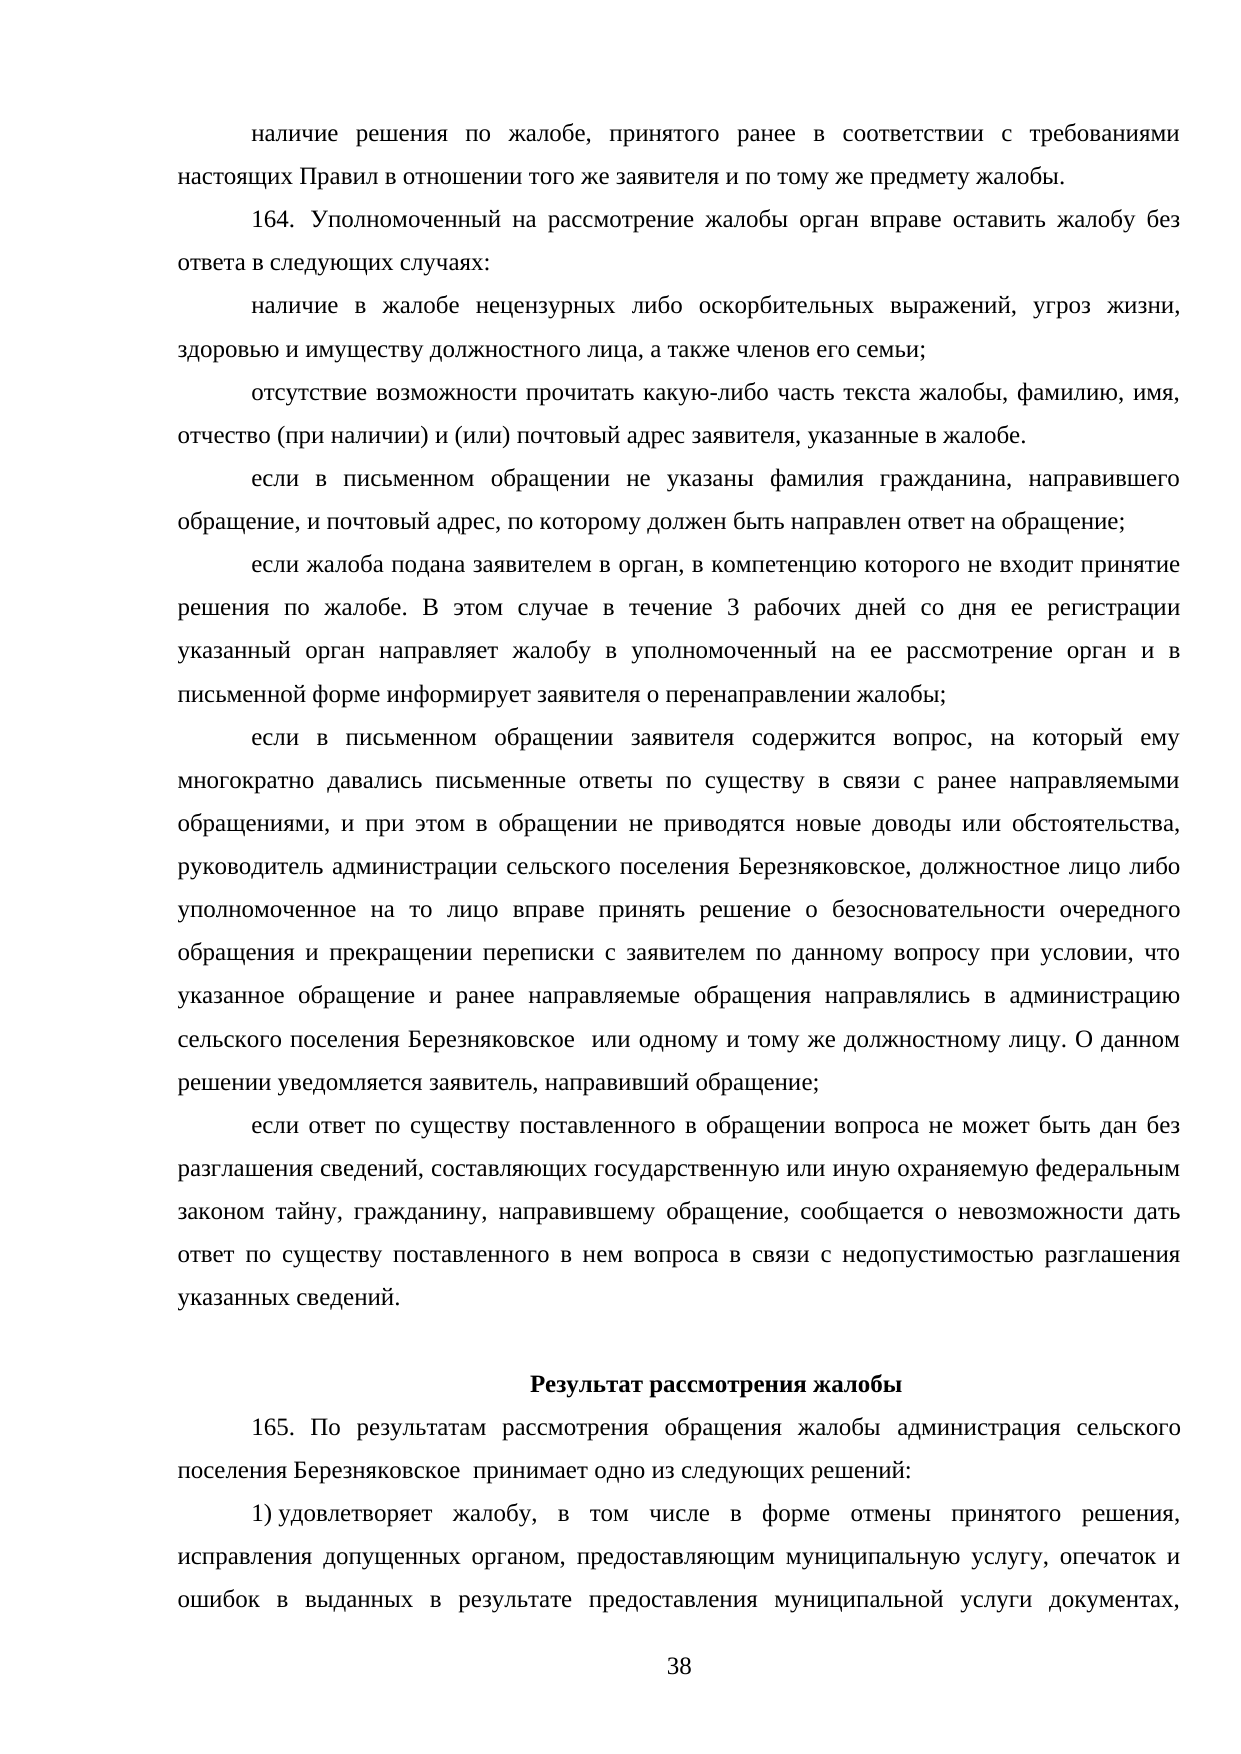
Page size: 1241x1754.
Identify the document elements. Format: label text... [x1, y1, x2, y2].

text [177, 1498, 1181, 1613]
text Результат рассмотрения жалобы [177, 1369, 1181, 1397]
text наличие решения по жалобе, принятого ранее в соответствии с требованиями настоящих Правил в отношении того же заявителя и по тому же предмету жалобы. [177, 118, 1181, 190]
list По результатам рассмотрения обращения жалобы администрация сельского поселения Березняковское принимает одно из следующих решений: [177, 1412, 1181, 1484]
text если в письменном обращении не указаны фамилия гражданина, направившего обращение, и почтовый адрес, по которому должен быть направлен ответ на обращение; [177, 463, 1181, 535]
text если ответ по существу поставленного в обращении вопроса не может быть дан без разглашения сведений, составляющих государственную или иную охраняемую федеральным законом тайну, гражданину, направившему обращение, сообщается о невозможности дать ответ по существу поставленного в нем вопроса в связи с недопустимостью разглашения указанных сведений. [177, 1110, 1181, 1311]
list Уполномоченный на рассмотрение жалобы орган вправе оставить жалобу без ответа в следующих случаях: [177, 204, 1181, 276]
text если жалоба подана заявителем в орган, в компетенцию которого не входит принятие решения по жалобе. В этом случае в течение 3 рабочих дней со дня ее регистрации указанный орган направляет жалобу в уполномоченный на ее рассмотрение орган и в письменной форме информирует заявителя о перенаправлении жалобы; [177, 549, 1181, 707]
text отсутствие возможности прочитать какую-либо часть текста жалобы, фамилию, имя, отчество (при наличии) и (или) почтовый адрес заявителя, указанные в жалобе. [177, 377, 1181, 449]
text наличие в жалобе нецензурных либо оскорбительных выражений, угроз жизни, здоровью и имуществу должностного лица, а также членов его семьи; [177, 291, 1181, 362]
text если в письменном обращении заявителя содержится вопрос, на который ему многократно давались письменные ответы по существу в связи с ранее направляемыми обращениями, и при этом в обращении не приводятся новые доводы или обстоятельства, руководитель администрации сельского поселения Березняковское, должностное лицо либо уполномоченное на то лицо вправе принять решение о безосновательности очередного обращения и прекращении переписки с заявителем по данному вопросу при условии, что указанное обращение и ранее направляемые обращения направлялись в администрацию сельского поселения Березняковское или одному и тому же должностному лицу. О данном решении уведомляется заявитель, направивший обращение; [177, 722, 1181, 1096]
